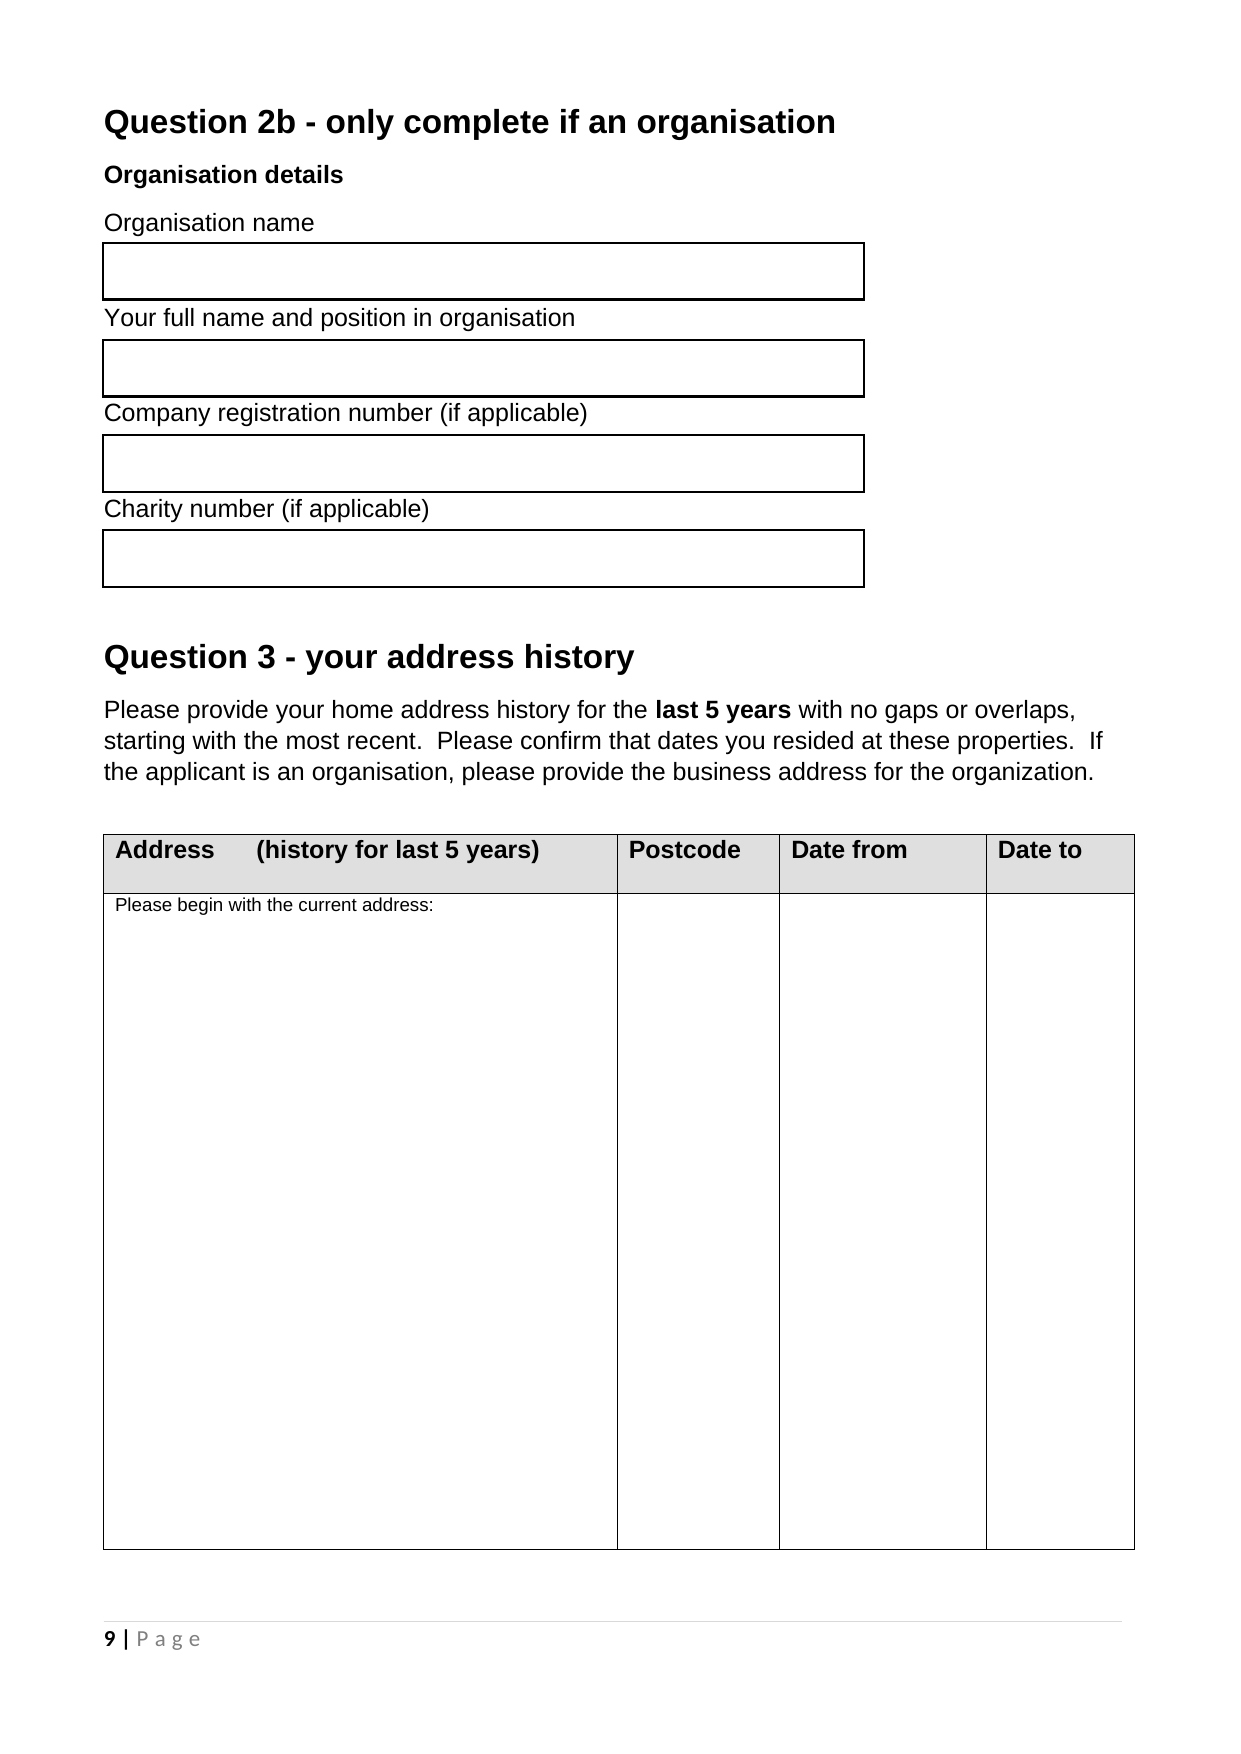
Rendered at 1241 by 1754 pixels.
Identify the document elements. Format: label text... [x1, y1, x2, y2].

text Company registration number (if applicable) [103, 398, 1122, 427]
table_header Postcode [618, 835, 779, 893]
table_header Date from [780, 835, 986, 893]
text Question 2b - only complete if an organisation [103, 102, 1122, 140]
text Please provide your home address history for the last 5 years with no gaps or overlaps, starting with the most recent. Please confirm that dates you resided at these properties. If the applicant is an organisation, please provide the business address for the organization. [103, 695, 1122, 786]
table_cell Please begin with the current address: [104, 894, 617, 1549]
table_cell [987, 894, 1134, 1549]
table_header Date to [987, 835, 1134, 893]
text Question 3 - your address history [103, 637, 1122, 675]
text Charity number (if applicable) [103, 494, 1122, 523]
text Organisation name [103, 208, 1122, 236]
table_cell [618, 894, 779, 1549]
text Your full name and position in organisation [103, 303, 1122, 332]
table_header Address (history for last 5 years) [104, 835, 617, 893]
text Organisation details [103, 160, 1122, 189]
table_cell [780, 894, 986, 1549]
